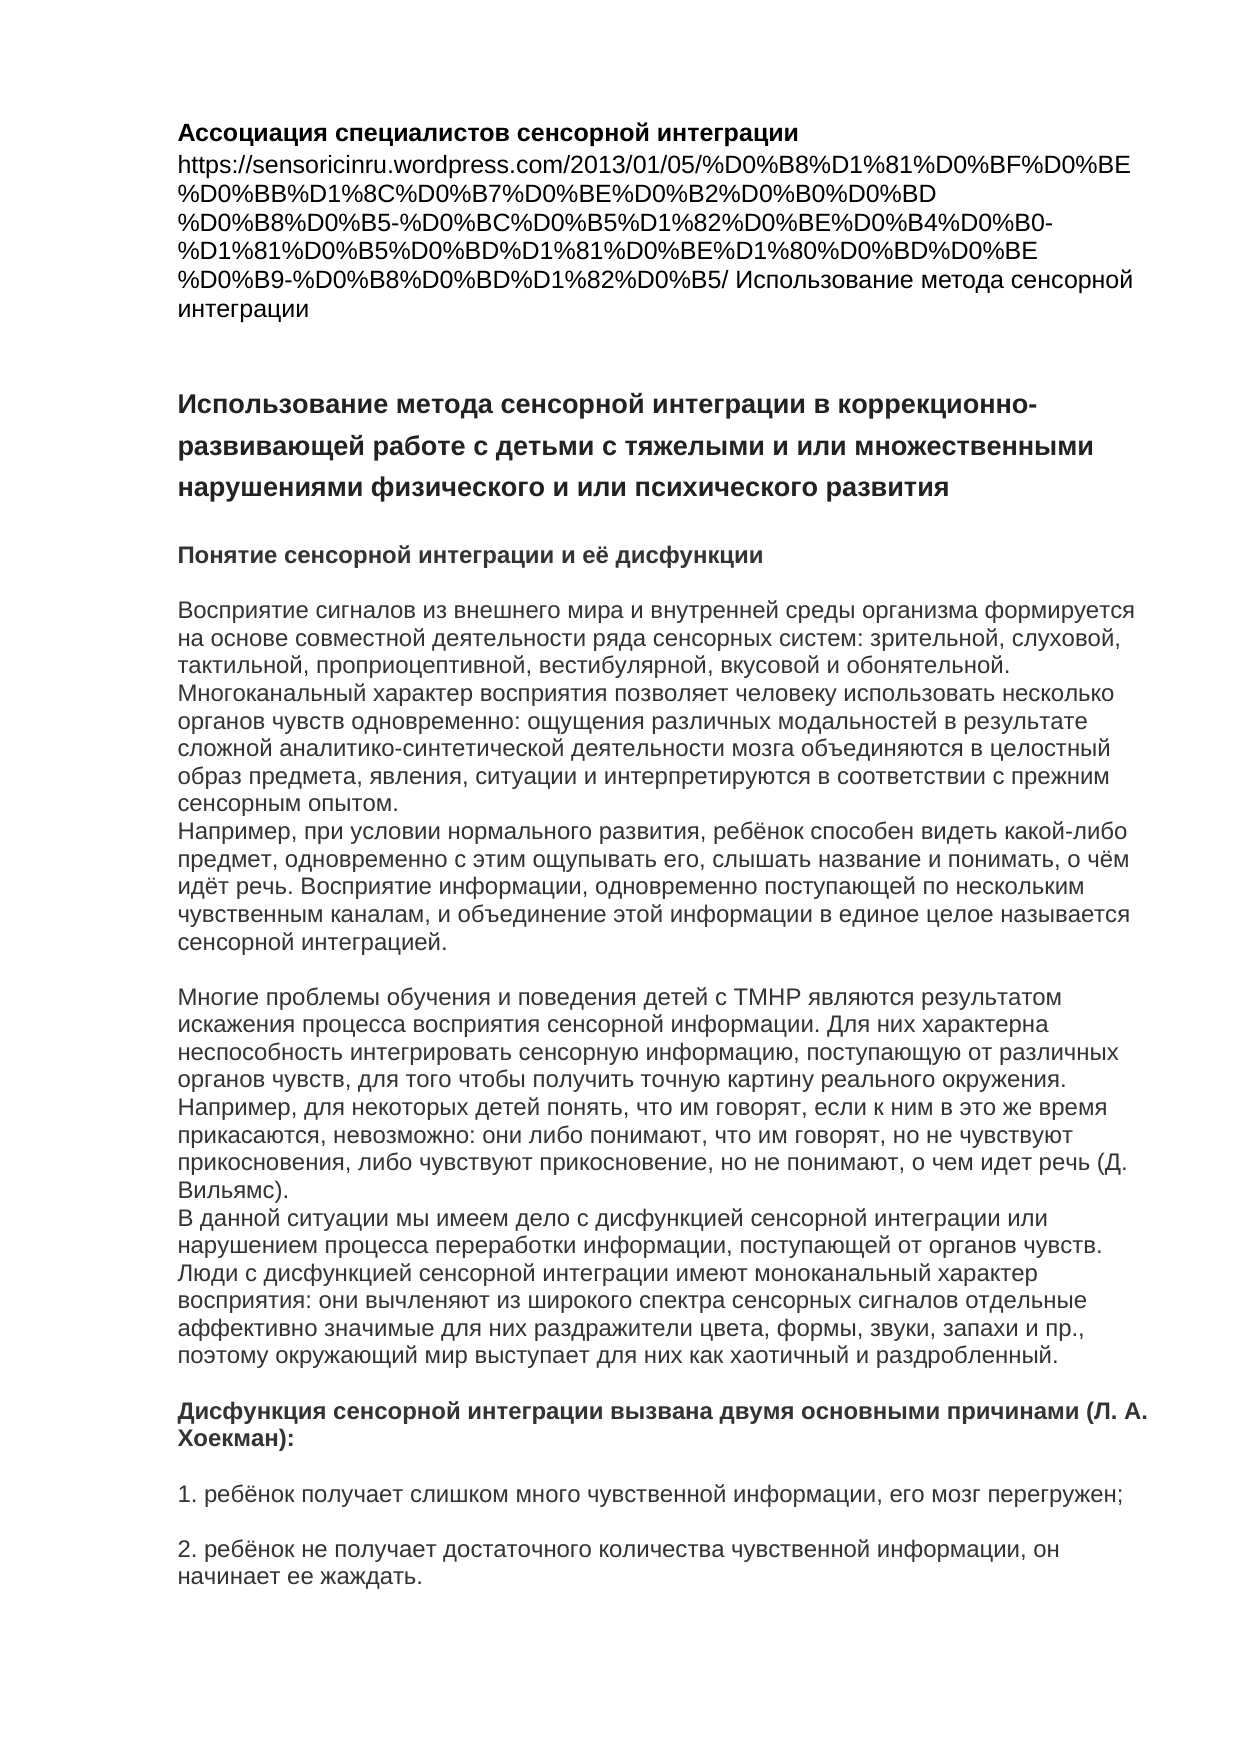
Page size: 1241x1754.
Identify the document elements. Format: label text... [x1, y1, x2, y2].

text 2. ребёнок не получает достаточного количества чувственной информации, он начинает ее жаждать. [177, 1535, 1152, 1590]
text Многие проблемы обучения и поведения детей с ТМНР являются результатом искажения процесса восприятия сенсорной информации. Для них характерна неспособность интегрировать сенсорную информацию, поступающую от различных органов чувств, для того чтобы получить точную картину реального окружения. Например, для некоторых детей понять, что им говорят, если к ним в это же время прикасаются, невозможно: они либо понимают, что им говорят, но не чувствуют прикосновения, либо чувствуют прикосновение, но не понимают, о чем идет речь (Д. Вильямс). [177, 983, 1152, 1203]
text Использование метода сенсорной интеграции в коррекционно-развивающей работе с детьми с тяжелыми и или множественными нарушениями физического и или психического развития [177, 378, 1152, 502]
text 1. ребёнок получает слишком много чувственной информации, его мозг перегружен; [177, 1479, 1152, 1507]
text Например, при условии нормального развития, ребёнок способен видеть какой-либо предмет, одновременно с этим ощупывать его, слышать название и понимать, о чём идёт речь. Восприятие информации, одновременно поступающей по нескольким чувственным каналам, и объединение этой информации в единое целое называется сенсорной интеграцией. [177, 817, 1152, 955]
text https://sensoricinru.wordpress.com/2013/01/05/%D0%B8%D1%81%D0%BF%D0%BE%D0%BB%D1%8C%D0%B7%D0%BE%D0%B2%D0%B0%D0%BD%D0%B8%D0%B5-%D0%BC%D0%B5%D1%82%D0%BE%D0%B4%D0%B0-%D1%81%D0%B5%D0%BD%D1%81%D0%BE%D1%80%D0%BD%D0%BE%D0%B9-%D0%B8%D0%BD%D1%82%D0%B5/ Использование метода сенсорной интеграции [177, 150, 1152, 322]
text В данной ситуации мы имеем дело с дисфункцией сенсорной интеграции или нарушением процесса переработки информации, поступающей от органов чувств. Люди с дисфункцией сенсорной интеграции имеют моноканальный характер восприятия: они вычленяют из широкого спектра сенсорных сигналов отдельные аффективно значимые для них раздражители цвета, формы, звуки, запахи и пр., поэтому окружающий мир выступает для них как хаотичный и раздробленный. [177, 1203, 1152, 1369]
text Понятие сенсорной интеграции и её дисфункции [177, 541, 1152, 568]
text Дисфункция сенсорной интеграции вызвана двумя основными причинами (Л. А. Хоекман): [177, 1397, 1152, 1452]
text Восприятие сигналов из внешнего мира и внутренней среды организма формируется на основе совместной деятельности ряда сенсорных систем: зрительной, слуховой, тактильной, проприоцептивной, вестибулярной, вкусовой и обонятельной. Многоканальный характер восприятия позволяет человеку использовать несколько органов чувств одновременно: ощущения различных модальностей в результате сложной аналитико-синтетической деятельности мозга объединяются в целостный образ предмета, явления, ситуации и интерпретируются в соответствии с прежним сенсорным опытом. [177, 596, 1152, 817]
text Ассоциация специалистов сенсорной интеграции [177, 118, 1152, 147]
